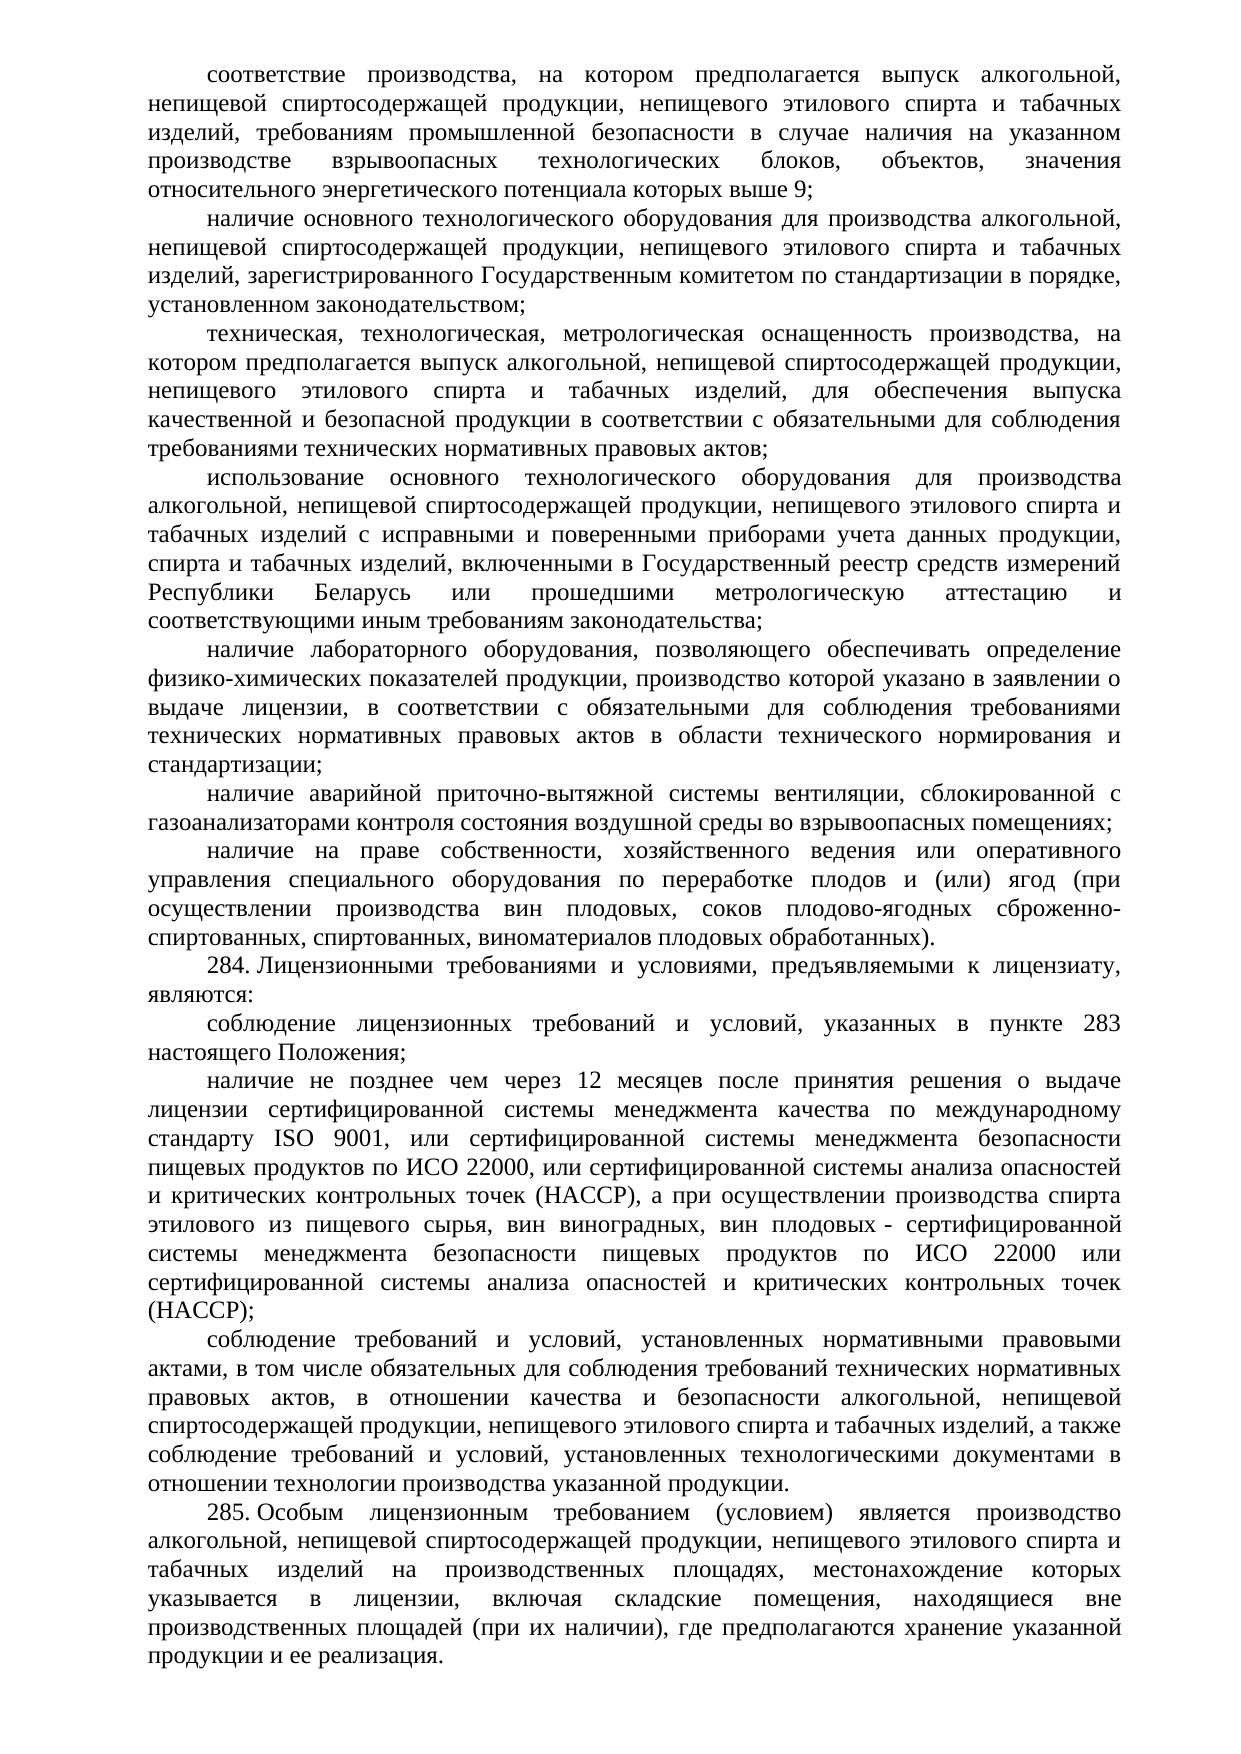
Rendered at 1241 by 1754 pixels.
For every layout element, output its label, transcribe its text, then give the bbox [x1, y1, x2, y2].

text соблюдение лицензионных требований и условий, указанных в пункте 283 настоящего Положения; [148, 1008, 1122, 1065]
text наличие основного технологического оборудования для производства алкогольной, непищевой спиртосодержащей продукции, непищевого этилового спирта и табачных изделий, зарегистрированного Государственным комитетом по стандартизации в порядке, установленном законодательством; [148, 203, 1122, 318]
text техническая, технологическая, метрологическая оснащенность производства, на котором предполагается выпуск алкогольной, непищевой спиртосодержащей продукции, непищевого этилового спирта и табачных изделий, для обеспечения выпуска качественной и безопасной продукции в соответствии с обязательными для соблюдения требованиями технических нормативных правовых актов; [148, 318, 1122, 462]
text использование основного технологического оборудования для производства алкогольной, непищевой спиртосодержащей продукции, непищевого этилового спирта и табачных изделий с исправными и поверенными приборами учета данных продукции, спирта и табачных изделий, включенными в Государственный реестр средств измерений Республики Беларусь или прошедшими метрологическую аттестацию и соответствующими иным требованиям законодательства; [148, 462, 1122, 634]
text наличие не позднее чем через 12 месяцев после принятия решения о выдаче лицензии сертифицированной системы менеджмента качества по международному стандарту ISO 9001, или сертифицированной системы менеджмента безопасности пищевых продуктов по ИСО 22000, или сертифицированной системы анализа опасностей и критических контрольных точек (НАССР), а при осуществлении производства спирта этилового из пищевого сырья, вин виноградных, вин плодовых - сертифицированной системы менеджмента безопасности пищевых продуктов по ИСО 22000 или сертифицированной системы анализа опасностей и критических контрольных точек (НАССР); [148, 1065, 1122, 1324]
text 285. Особым лицензионным требованием (условием) является производство алкогольной, непищевой спиртосодержащей продукции, непищевого этилового спирта и табачных изделий на производственных площадях, местонахождение которых указывается в лицензии, включая складские помещения, находящиеся вне производственных площадей (при их наличии), где предполагаются хранение указанной продукции и ее реализация. [148, 1497, 1122, 1669]
text 284. Лицензионными требованиями и условиями, предъявляемыми к лицензиату, являются: [148, 950, 1122, 1008]
text соответствие производства, на котором предполагается выпуск алкогольной, непищевой спиртосодержащей продукции, непищевого этилового спирта и табачных изделий, требованиям промышленной безопасности в случае наличия на указанном производстве взрывоопасных технологических блоков, объектов, значения относительного энергетического потенциала которых выше 9; [148, 59, 1122, 203]
text наличие аварийной приточно-вытяжной системы вентиляции, сблокированной с газоанализаторами контроля состояния воздушной среды во взрывоопасных помещениях; [148, 778, 1122, 835]
text соблюдение требований и условий, установленных нормативными правовыми актами, в том числе обязательных для соблюдения требований технических нормативных правовых актов, в отношении качества и безопасности алкогольной, непищевой спиртосодержащей продукции, непищевого этилового спирта и табачных изделий, а также соблюдение требований и условий, установленных технологическими документами в отношении технологии производства указанной продукции. [148, 1324, 1122, 1497]
text наличие на праве собственности, хозяйственного ведения или оперативного управления специального оборудования по переработке плодов и (или) ягод (при осуществлении производства вин плодовых, соков плодово-ягодных сброженно-спиртованных, спиртованных, виноматериалов плодовых обработанных). [148, 835, 1122, 950]
text наличие лабораторного оборудования, позволяющего обеспечивать определение физико-химических показателей продукции, производство которой указано в заявлении о выдаче лицензии, в соответствии с обязательными для соблюдения требованиями технических нормативных правовых актов в области технического нормирования и стандартизации; [148, 634, 1122, 778]
